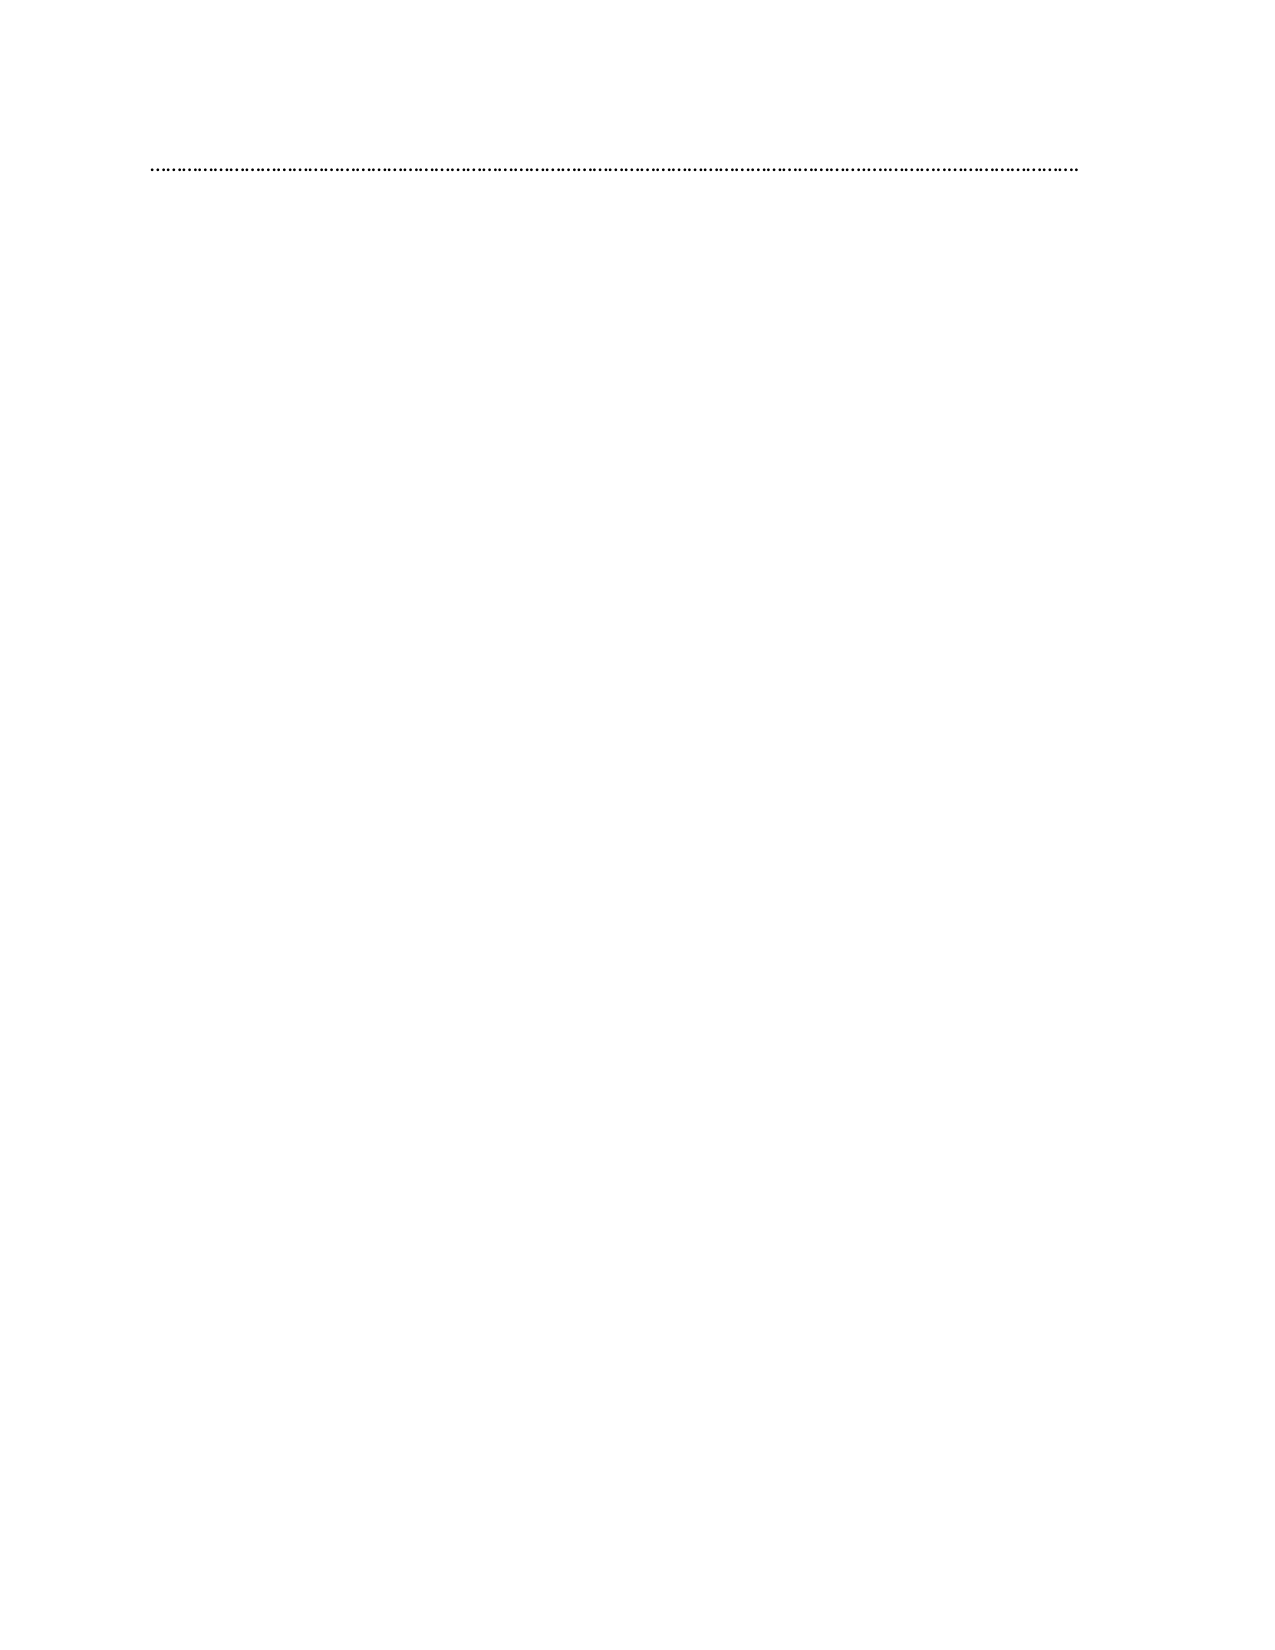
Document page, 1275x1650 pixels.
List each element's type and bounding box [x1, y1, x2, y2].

text [150, 150, 1125, 177]
